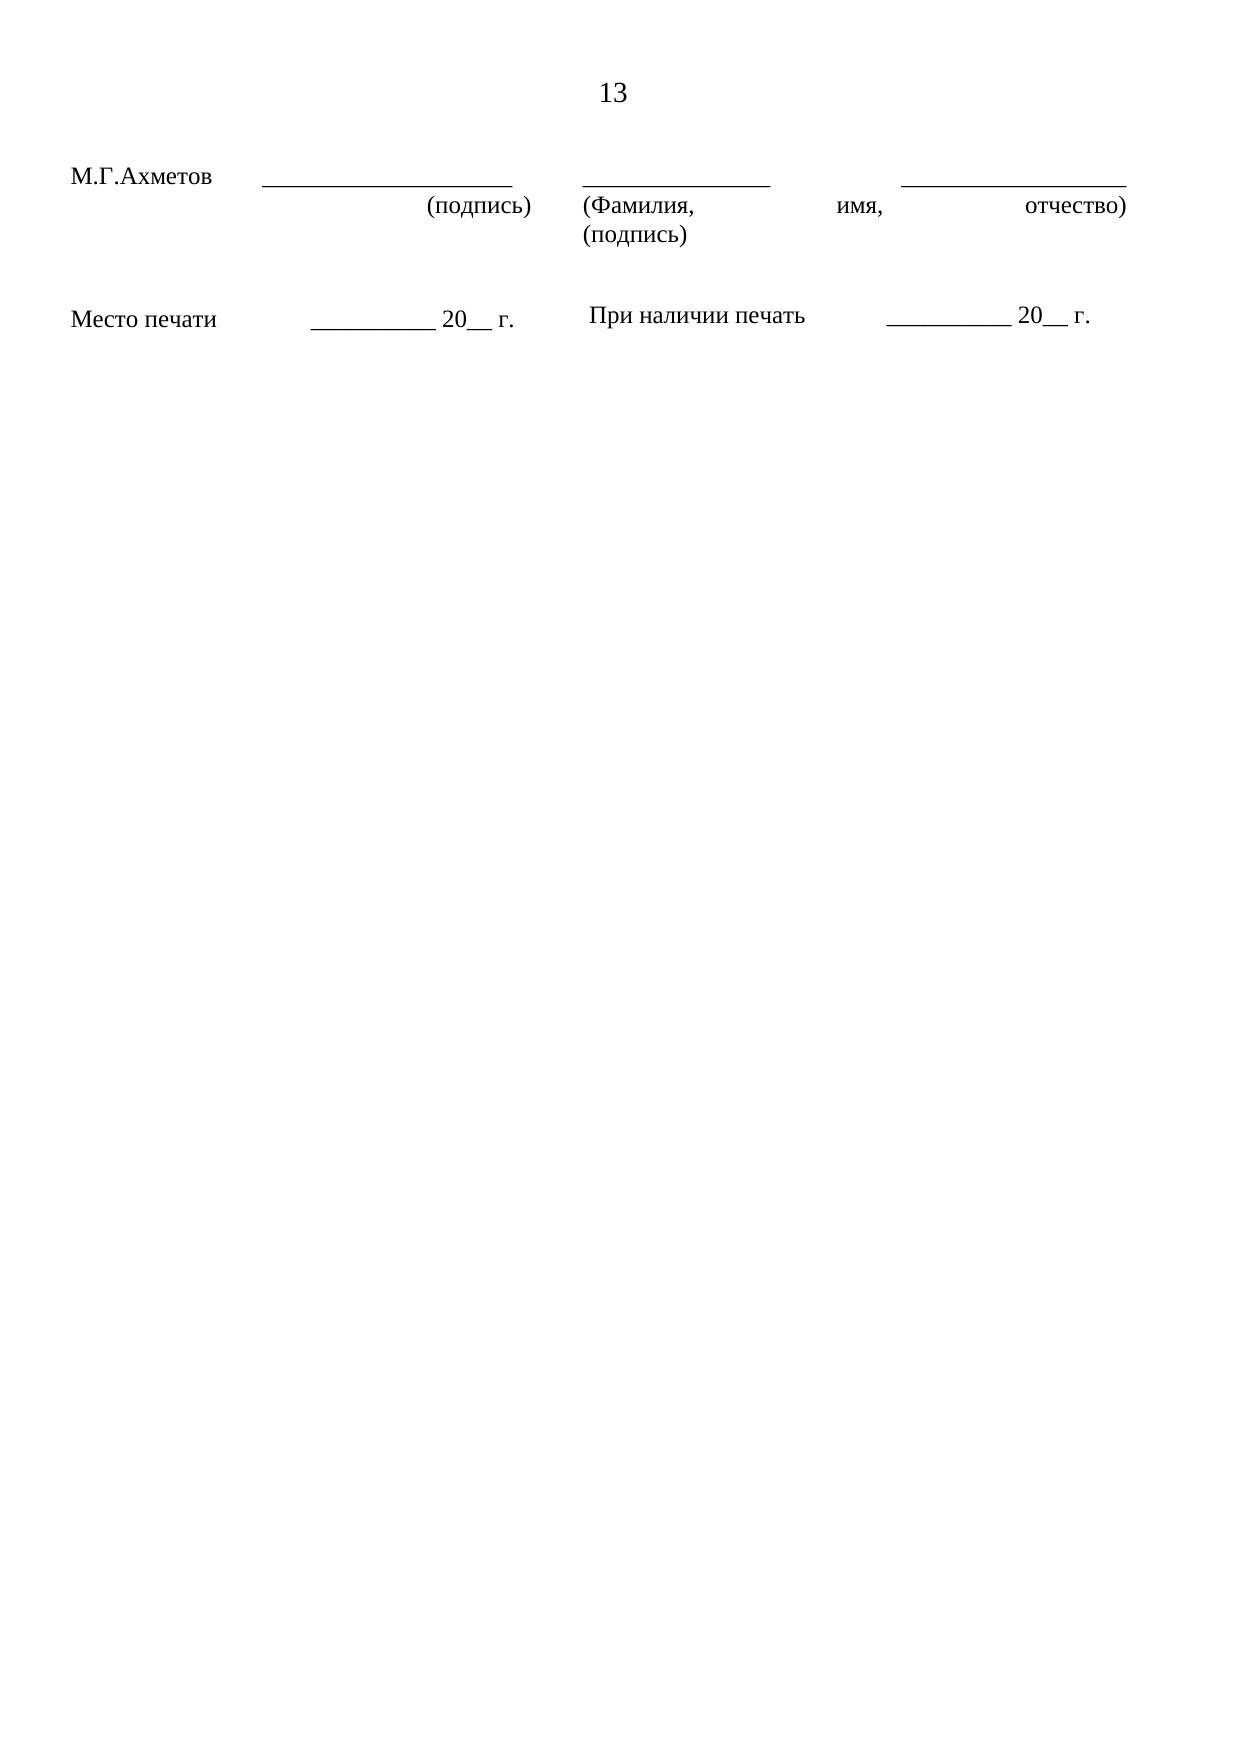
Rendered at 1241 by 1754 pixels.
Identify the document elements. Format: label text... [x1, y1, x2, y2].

table_cell При наличии печать __________ 20__ г. [571, 276, 1138, 362]
table_cell _______________ __________________ (Фамилия, имя, отчество) (подпись) [571, 133, 1138, 276]
table_cell М.Г.Ахметов ____________________ (подпись) [59, 133, 571, 276]
table_cell Место печати __________ 20__ г. [59, 276, 571, 362]
